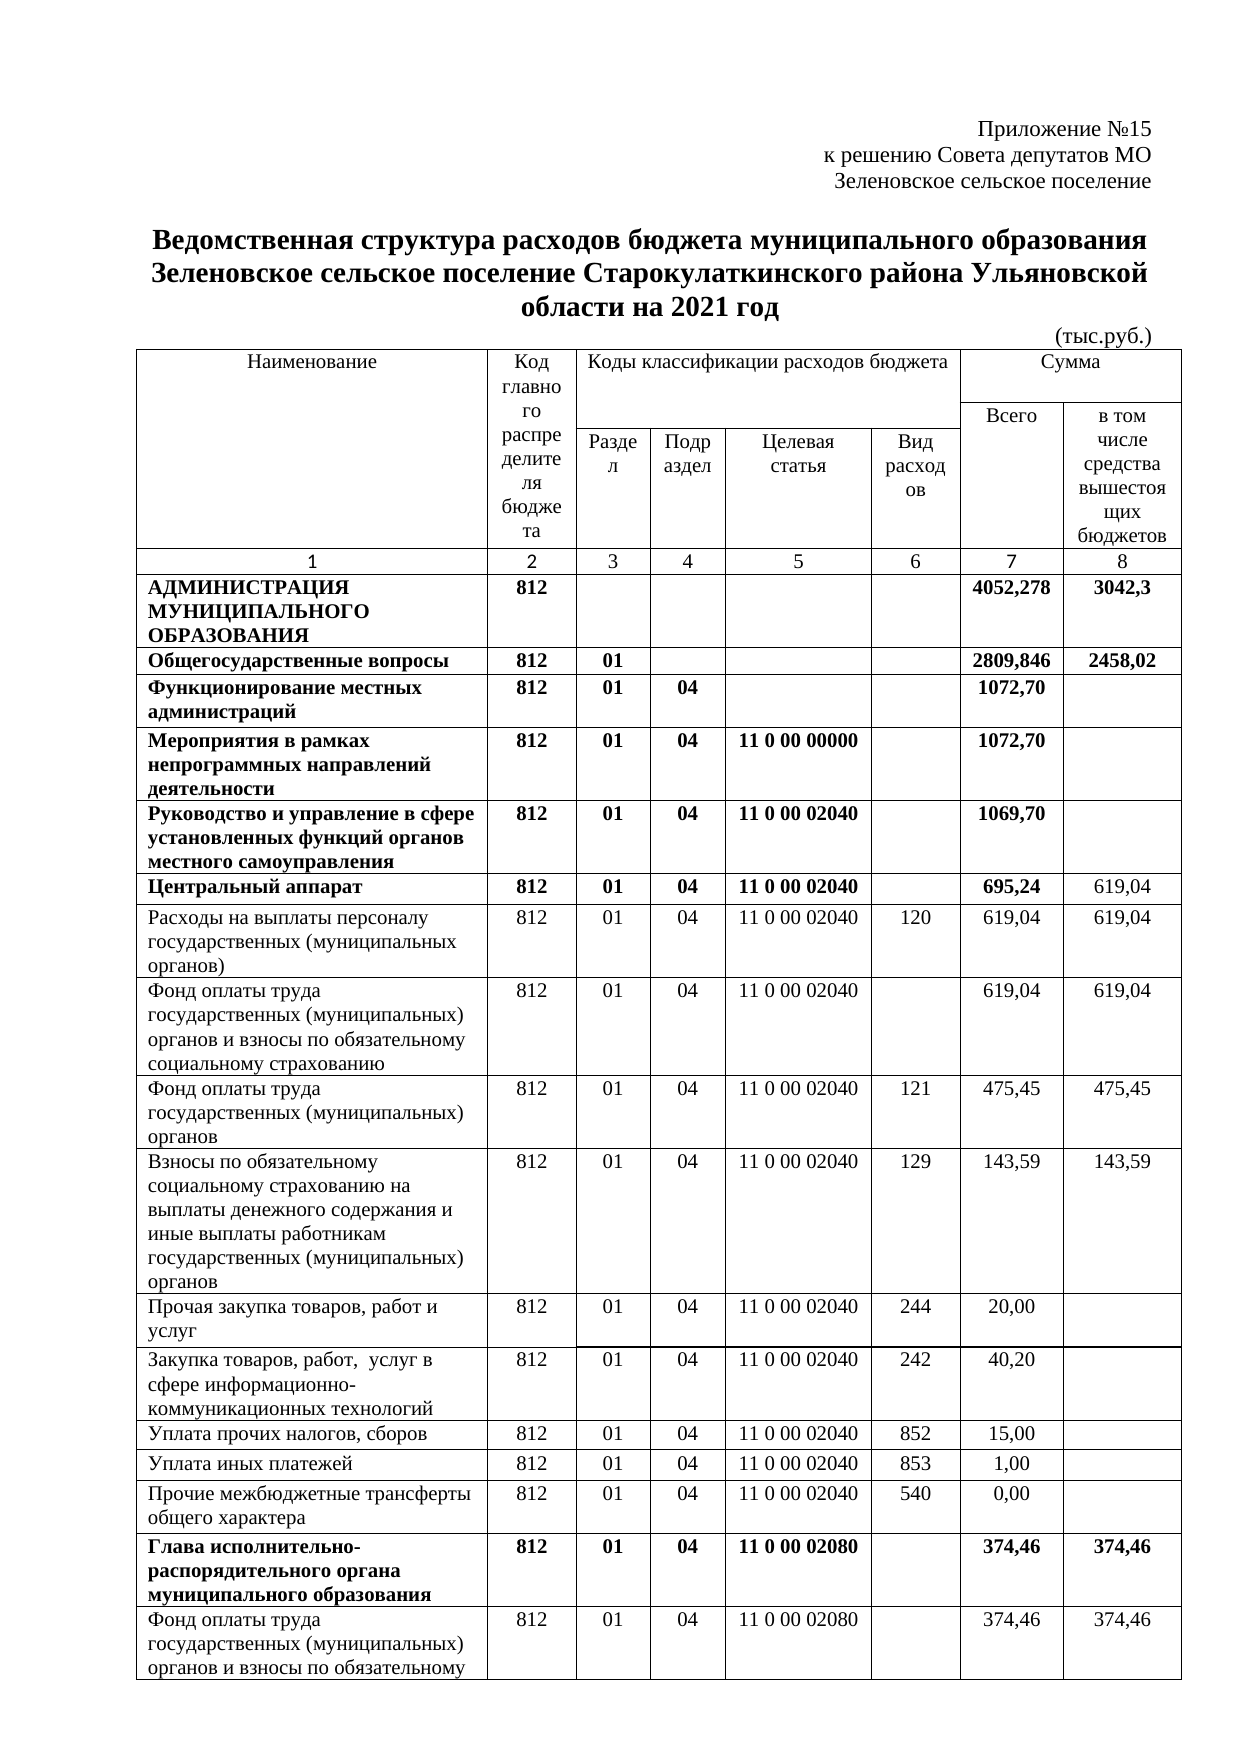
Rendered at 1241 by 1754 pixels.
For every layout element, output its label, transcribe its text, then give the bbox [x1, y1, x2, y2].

table_cell 01 [577, 675, 650, 727]
table_cell 01 [577, 728, 650, 800]
table_cell Уплата прочих налогов, сборов [137, 1421, 487, 1449]
table_cell 11 0 00 02040 [726, 978, 871, 1074]
table_cell 244 [872, 1294, 960, 1346]
table_cell 11 0 00 02040 [726, 874, 871, 904]
table_cell 2809,846 [961, 648, 1063, 674]
table_cell 01 [577, 648, 650, 674]
table_cell Общегосударственные вопросы [137, 648, 487, 674]
table_cell в том числе средства вышестоящих бюджетов [1064, 403, 1181, 547]
table_cell 11 0 00 02040 [726, 905, 871, 977]
table_cell 11 0 00 02040 [726, 1450, 871, 1479]
table_cell 04 [651, 1149, 725, 1293]
table_cell [872, 575, 960, 647]
table_cell Закупка товаров, работ, услуг в сфере информационно-коммуникационных технологий [137, 1348, 487, 1419]
table_cell 812 [488, 905, 576, 977]
table_cell 1072,70 [961, 728, 1063, 800]
table_cell 11 0 00 00000 [726, 728, 871, 800]
text Ведомственная структура расходов бюджета муниципального образования Зеленовское сельское поселение Старокулаткинского района Ульяновской области на 2021 год [148, 222, 1152, 323]
table_cell 812 [488, 1294, 576, 1346]
table_cell [1064, 1481, 1181, 1533]
table_cell Прочая закупка товаров, работ и услуг [137, 1294, 487, 1346]
table_cell 812 [488, 1149, 576, 1293]
table_cell 01 [577, 801, 650, 873]
table_cell 04 [651, 728, 725, 800]
text к решению Совета депутатов МО [148, 141, 1152, 168]
table_cell Прочие межбюджетные трансферты общего характера [137, 1481, 487, 1533]
table_cell 04 [651, 801, 725, 873]
table_cell Подраздел [651, 429, 725, 547]
table_cell [577, 575, 650, 647]
table_cell 04 [651, 978, 725, 1074]
table_cell 04 [651, 1534, 725, 1606]
table_cell [1064, 1450, 1181, 1479]
table_cell 04 [651, 874, 725, 904]
table_cell [872, 675, 960, 727]
table_cell 11 0 00 02080 [726, 1607, 871, 1679]
table_cell Всего [961, 403, 1063, 547]
table_cell 01 [577, 1294, 650, 1346]
table_cell 812 [488, 1481, 576, 1533]
table_cell 01 [577, 1534, 650, 1606]
table_cell [1064, 801, 1181, 873]
table_cell 8 [1064, 549, 1181, 574]
table_cell [1064, 1421, 1181, 1449]
table_cell 812 [488, 1076, 576, 1148]
table_cell 475,45 [1064, 1076, 1181, 1148]
table_cell 11 0 00 02080 [726, 1534, 871, 1606]
table_cell 3042,3 [1064, 575, 1181, 647]
table_cell 11 0 00 02040 [726, 1348, 871, 1419]
table_cell 20,00 [961, 1294, 1063, 1346]
table_cell [1064, 728, 1181, 800]
table_cell 04 [651, 1421, 725, 1449]
table_cell 01 [577, 874, 650, 904]
table_cell [1064, 675, 1181, 727]
table_cell 812 [488, 675, 576, 727]
table_cell Фонд оплаты труда государственных (муниципальных) органов и взносы по обязательному социальному страхованию [137, 978, 487, 1074]
table_header Код главного распределителя бюджета [488, 350, 576, 547]
table_header Коды классификации расходов бюджета [577, 350, 960, 427]
table_cell [872, 1607, 960, 1679]
table_cell 01 [577, 1450, 650, 1479]
table_cell 619,04 [961, 905, 1063, 977]
table_cell 812 [488, 1421, 576, 1449]
table_cell 812 [488, 1534, 576, 1606]
table_header Наименование [137, 350, 487, 547]
table_cell 374,46 [961, 1534, 1063, 1606]
table_cell 0,00 [961, 1481, 1063, 1533]
table_cell Вид расходов [872, 429, 960, 547]
table_cell 143,59 [961, 1149, 1063, 1293]
table_cell 812 [488, 1450, 576, 1479]
table_cell Раздел [577, 429, 650, 547]
table_cell 812 [488, 575, 576, 647]
table_cell 11 0 00 02040 [726, 1481, 871, 1533]
text Приложение №15 [148, 115, 1152, 141]
table_cell 01 [577, 1421, 650, 1449]
table_cell 619,04 [1064, 874, 1181, 904]
table_cell 812 [488, 1348, 576, 1419]
table_cell 120 [872, 905, 960, 977]
table_cell 695,24 [961, 874, 1063, 904]
table_cell 7 [961, 549, 1063, 574]
table_cell [1064, 1348, 1181, 1419]
table_cell 812 [488, 874, 576, 904]
table_cell 4052,278 [961, 575, 1063, 647]
table_cell 01 [577, 905, 650, 977]
table_cell 04 [651, 1450, 725, 1479]
table_cell 121 [872, 1076, 960, 1148]
table_cell 4 [651, 549, 725, 574]
table_cell 5 [726, 549, 871, 574]
table_cell 812 [488, 801, 576, 873]
table_cell Расходы на выплаты персоналу государственных (муниципальных органов) [137, 905, 487, 977]
table_cell 11 0 00 02040 [726, 1149, 871, 1293]
table_cell Глава исполнительно-распорядительного органа муниципального образования [137, 1534, 487, 1606]
table_cell 04 [651, 1076, 725, 1148]
table_cell 853 [872, 1450, 960, 1479]
table_cell 11 0 00 02040 [726, 1421, 871, 1449]
table_cell 540 [872, 1481, 960, 1533]
table_cell 852 [872, 1421, 960, 1449]
table_cell 6 [872, 549, 960, 574]
table_cell 619,04 [1064, 905, 1181, 977]
table_cell 01 [577, 1149, 650, 1293]
table_cell 2458,02 [1064, 648, 1181, 674]
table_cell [137, 1607, 487, 1679]
table_cell 1 [137, 549, 487, 574]
table_cell 01 [577, 978, 650, 1074]
table_cell Фонд оплаты труда государственных (муниципальных) органов [137, 1076, 487, 1148]
table_cell 3 [577, 549, 650, 574]
text (тыс.руб.) [148, 323, 1152, 349]
table_cell 11 0 00 02040 [726, 1294, 871, 1346]
table_cell 04 [651, 1481, 725, 1533]
table_cell 40,20 [961, 1348, 1063, 1419]
table_cell 01 [577, 1348, 650, 1419]
table_cell Функционирование местных администраций [137, 675, 487, 727]
table_cell 2 [488, 549, 576, 574]
table_cell [872, 648, 960, 674]
table_cell 1069,70 [961, 801, 1063, 873]
table_cell 04 [651, 905, 725, 977]
text Зеленовское сельское поселение [148, 168, 1152, 194]
table_cell 812 [488, 978, 576, 1074]
table_cell 812 [488, 648, 576, 674]
table_cell 374,46 [1064, 1534, 1181, 1606]
table_cell [726, 575, 871, 647]
table_cell Руководство и управление в сфере установленных функций органов местного самоуправления [137, 801, 487, 873]
table_cell 374,46 [1064, 1607, 1181, 1679]
table_cell Мероприятия в рамках непрограммных направлений деятельности [137, 728, 487, 800]
table_cell 143,59 [1064, 1149, 1181, 1293]
table_cell 812 [488, 728, 576, 800]
table_cell 11 0 00 02040 [726, 1076, 871, 1148]
table_cell [726, 648, 871, 674]
table_cell Центральный аппарат [137, 874, 487, 904]
table_cell 01 [577, 1076, 650, 1148]
table_cell Уплата иных платежей [137, 1450, 487, 1479]
table_cell [872, 801, 960, 873]
table_cell 04 [651, 1348, 725, 1419]
table_cell 374,46 [961, 1607, 1063, 1679]
table_cell Целевая статья [726, 429, 871, 547]
table_cell 242 [872, 1348, 960, 1419]
table_cell 1,00 [961, 1450, 1063, 1479]
table_cell 04 [651, 1607, 725, 1679]
table_cell [1064, 1294, 1181, 1346]
table_header Сумма [961, 350, 1181, 402]
table_cell [651, 648, 725, 674]
table_cell 475,45 [961, 1076, 1063, 1148]
table_cell 619,04 [1064, 978, 1181, 1074]
table_cell 15,00 [961, 1421, 1063, 1449]
table_cell 812 [488, 1607, 576, 1679]
table_cell 01 [577, 1481, 650, 1533]
table_cell 619,04 [961, 978, 1063, 1074]
table_cell [872, 728, 960, 800]
table_cell Взносы по обязательному социальному страхованию на выплаты денежного содержания и иные выплаты работникам государственных (муниципальных) органов [137, 1149, 487, 1293]
table_cell [726, 675, 871, 727]
table_cell [872, 874, 960, 904]
table_cell 01 [577, 1607, 650, 1679]
table_cell 11 0 00 02040 [726, 801, 871, 873]
table_cell [872, 978, 960, 1074]
table_cell [872, 1534, 960, 1606]
table_cell 04 [651, 1294, 725, 1346]
table_cell 129 [872, 1149, 960, 1293]
table_cell 04 [651, 675, 725, 727]
table_cell 1072,70 [961, 675, 1063, 727]
table_cell Администрация муниципального образования [137, 575, 487, 647]
table_cell [651, 575, 725, 647]
